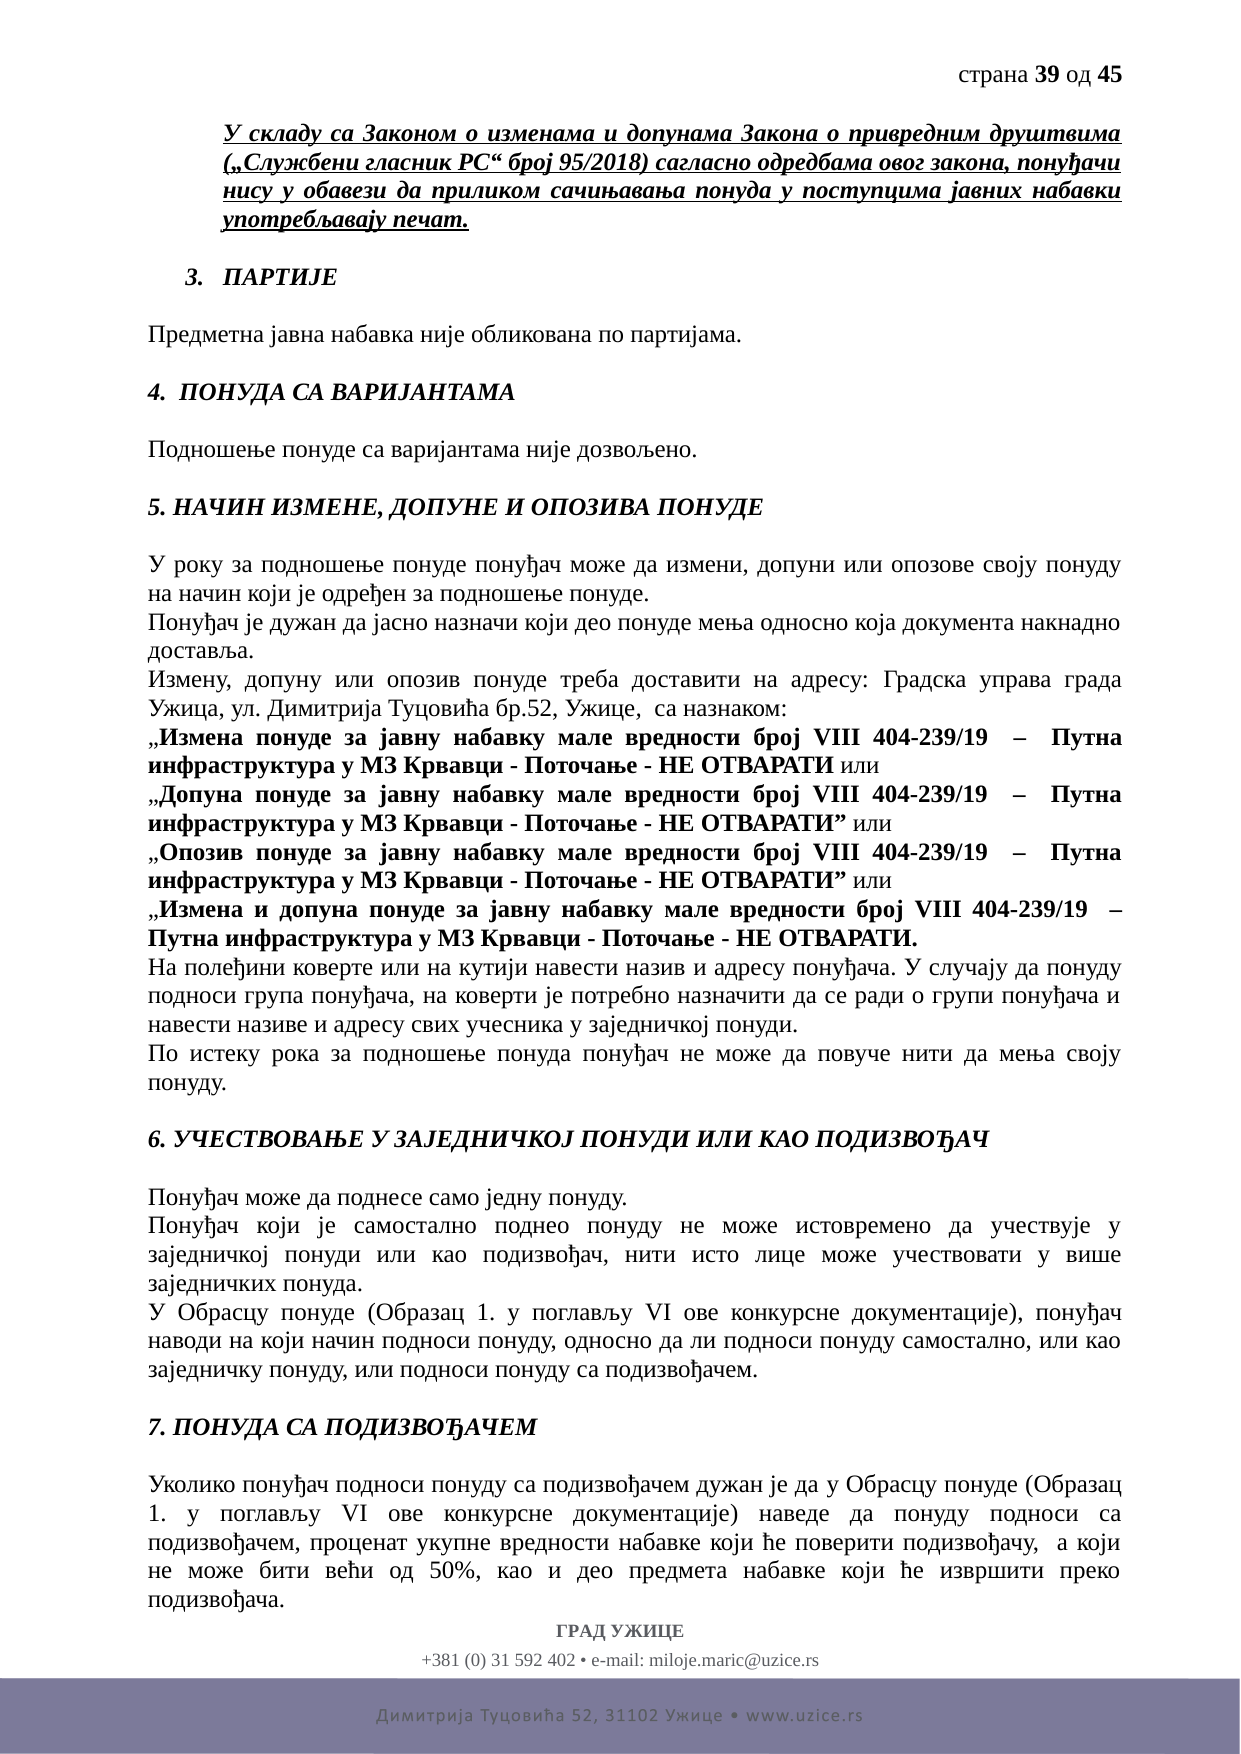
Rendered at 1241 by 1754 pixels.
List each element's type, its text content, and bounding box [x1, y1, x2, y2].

list ПАРТИЈЕ [185, 262, 1122, 291]
text 4. ПОНУДА СА ВАРИЈАНТАМА [148, 377, 1122, 406]
list У складу са Законом о изменама и допунама Закона о привредним друштвима („Службени гласник РС“ број 95/2018) сагласно одредбама овог закона, понуђачи нису у обавези да приликом сачињавања понуда у поступцима јавних набавки употребљавају печат. [223, 118, 1122, 143]
text „Опозив понуде за јавну набавку мале вредности број VIII 404-239/19 – Путна инфраструктура у МЗ Крвавци - Поточање - НЕ ОТВАРАТИ” или [148, 837, 1122, 894]
text Понуђач који је самостално поднео понуду не може истовремено да учествује у заједничкој понуди или као подизвођач, нити исто лице може учествовати у више заједничких понуда. [148, 1211, 1122, 1297]
picture [0, 1677, 1240, 1754]
text „Измена и допуна понуде за јавну набавку мале вредности број VIII 404-239/19 – Путна инфраструктура у МЗ Крвавци - Поточање - НЕ ОТВАРАТИ. [148, 894, 1122, 952]
text Подношење понуде са варијантама није дозвољено. [148, 434, 1122, 463]
text „Допуна понуде за јавну набавку мале вредности број VIII 404-239/19 – Путна инфраструктура у МЗ Крвавци - Поточање - НЕ ОТВАРАТИ” или [148, 779, 1122, 837]
text Понуђач може да поднесе само једну понуду. [148, 1182, 1122, 1211]
text 7. ПОНУДА СА ПОДИЗВОЂАЧЕМ [148, 1412, 1122, 1441]
text По истеку рока за подношење понуда понуђач не може да повуче нити да мења своју понуду. [148, 1038, 1122, 1096]
text Предметна јавна набавка није обликована по партијама. [148, 319, 1122, 348]
list У складу са Законом о изменама и допунама Закона о привредним друштвима („Службени гласник РС“ број 95/2018) сагласно одредбама овог закона, понуђачи нису у обавези да приликом сачињавања понуда у поступцима јавних набавки употребљавају печат. [223, 144, 1122, 201]
text У року за подношење понуде понуђач може да измени, допуни или опозове своју понуду на начин који је одређен за подношење понуде. [148, 549, 1122, 607]
text На полеђини коверте или на кутији навести назив и адресу понуђача. У случају да понуду подноси група понуђача, на коверти је потребно назначити да се ради о групи понуђача и навести називе и адресу свих учесника у заједничкој понуди. [148, 952, 1122, 1038]
text Уколико понуђач подноси понуду са подизвођачем дужан је да у Обрасцу понуде (Образац 1. у поглављу VI ове конкурсне документације) наведе да понуду подноси са подизвођачем, проценат укупне вредности набавке који ће поверити подизвођачу, а који не може бити већи од 50%, као и део предмета набавке који ће извршити преко подизвођача. [148, 1469, 1122, 1613]
text Понуђач је дужан да јасно назначи који део понуде мења односно која документа накнадно доставља. [148, 607, 1122, 664]
text „Измена понуде за јавну набавку мале вредности број VIII 404-239/19 – Путна инфраструктура у МЗ Крвавци - Поточање - НЕ ОТВАРАТИ или [148, 722, 1122, 779]
text У Обрасцу понуде (Образац 1. у поглављу VI ове конкурсне документације), понуђач наводи на који начин подноси понуду, односно да ли подноси понуду самостално, или као заједничку понуду, или подноси понуду са подизвођачем. [148, 1297, 1122, 1383]
text 5. НАЧИН ИЗМЕНЕ, ДОПУНЕ И ОПОЗИВА ПОНУДЕ [148, 492, 1122, 521]
text Измену, допуну или опозив понуде треба доставити на адресу: Градска управа града Ужица, ул. Димитрија Туцовића бр.52, Ужице, са назнаком: [148, 664, 1122, 722]
text 6. УЧЕСТВОВАЊЕ У ЗАЈЕДНИЧКОЈ ПОНУДИ ИЛИ КАО ПОДИЗВОЂАЧ [148, 1124, 1122, 1153]
list У складу са Законом о изменама и допунама Закона о привредним друштвима („Службени гласник РС“ број 95/2018) сагласно одредбама овог закона, понуђачи нису у обавези да приликом сачињавања понуда у поступцима јавних набавки употребљавају печат. [223, 202, 1122, 233]
